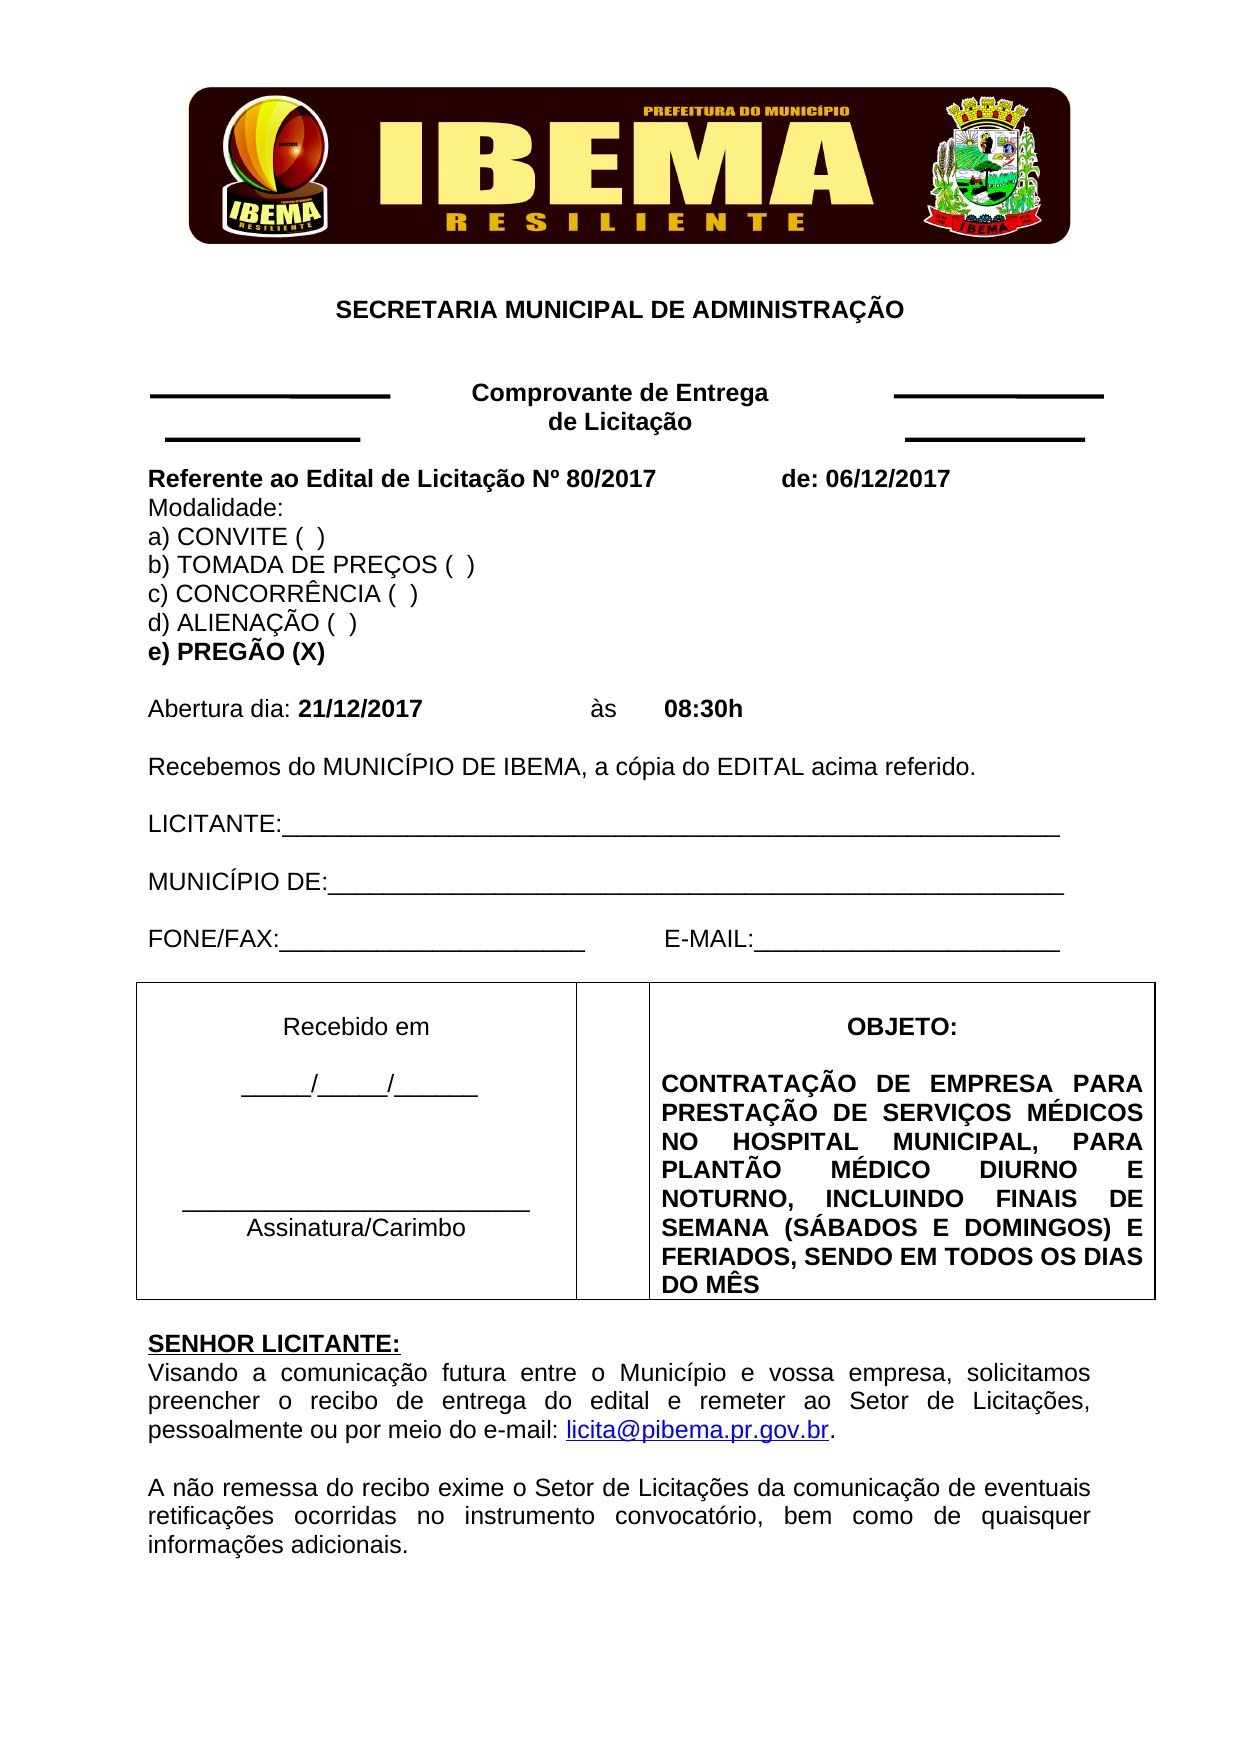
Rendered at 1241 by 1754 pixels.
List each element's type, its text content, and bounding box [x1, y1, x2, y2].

text c) CONCORRÊNCIA ( ) [148, 579, 1092, 608]
text a) CONVITE ( ) [148, 522, 1092, 550]
text LICITANTE:________________________________________________________ [148, 809, 1092, 838]
text MUNICÍPIO DE:_____________________________________________________ [148, 867, 1092, 895]
table_header OBJETO: CONTRATAÇÃO DE EMPRESA PARA PRESTAÇÃO DE SERVIÇOS MÉDICOS NO HOSPITAL MUNICIPAL, PARA PLANTÃO MÉDICO DIURNO E NOTURNO, INCLUINDO FINAIS DE SEMANA (SÁBADOS E DOMINGOS) E FERIADOS, SENDO EM TODOS OS DIAS DO MÊS [650, 983, 1154, 1299]
text Referente ao Edital de Licitação Nº 80/2017 de: 06/12/2017 [148, 464, 1092, 493]
picture [185, 87, 1071, 244]
text b) TOMADA DE PREÇOS ( ) [148, 550, 1092, 579]
text Comprovante de Entrega [148, 378, 1092, 407]
text SENHOR LICITANTE: [148, 1329, 1092, 1357]
table_header [577, 983, 649, 1299]
table_header Recebido em _____/_____/______ _________________________ Assinatura/Carimbo [137, 983, 576, 1299]
text e) PREGÃO (X) [148, 637, 1092, 665]
text SECRETARIA MUNICIPAL DE ADMINISTRAÇÃO [148, 295, 1092, 324]
text A não remessa do recibo exime o Setor de Licitações da comunicação de eventuais retificações ocorridas no instrumento convocatório, bem como de quaisquer informações adicionais. [148, 1472, 1092, 1559]
text Abertura dia: 21/12/2017 às 08:30h [148, 694, 1092, 723]
text FONE/FAX:______________________ E-MAIL:______________________ [148, 924, 1092, 953]
text Modalidade: [148, 493, 1092, 522]
text Recebemos do MUNICÍPIO DE IBEMA, a cópia do EDITAL acima referido. [148, 752, 1092, 780]
text de Licitação [148, 407, 1092, 435]
text Visando a comunicação futura entre o Município e vossa empresa, solicitamos preencher o recibo de entrega do edital e remeter ao Setor de Licitações, pessoalmente ou por meio do e-mail: licita@pibema.pr.gov.br. [148, 1357, 1092, 1444]
text d) ALIENAÇÃO ( ) [148, 608, 1092, 637]
